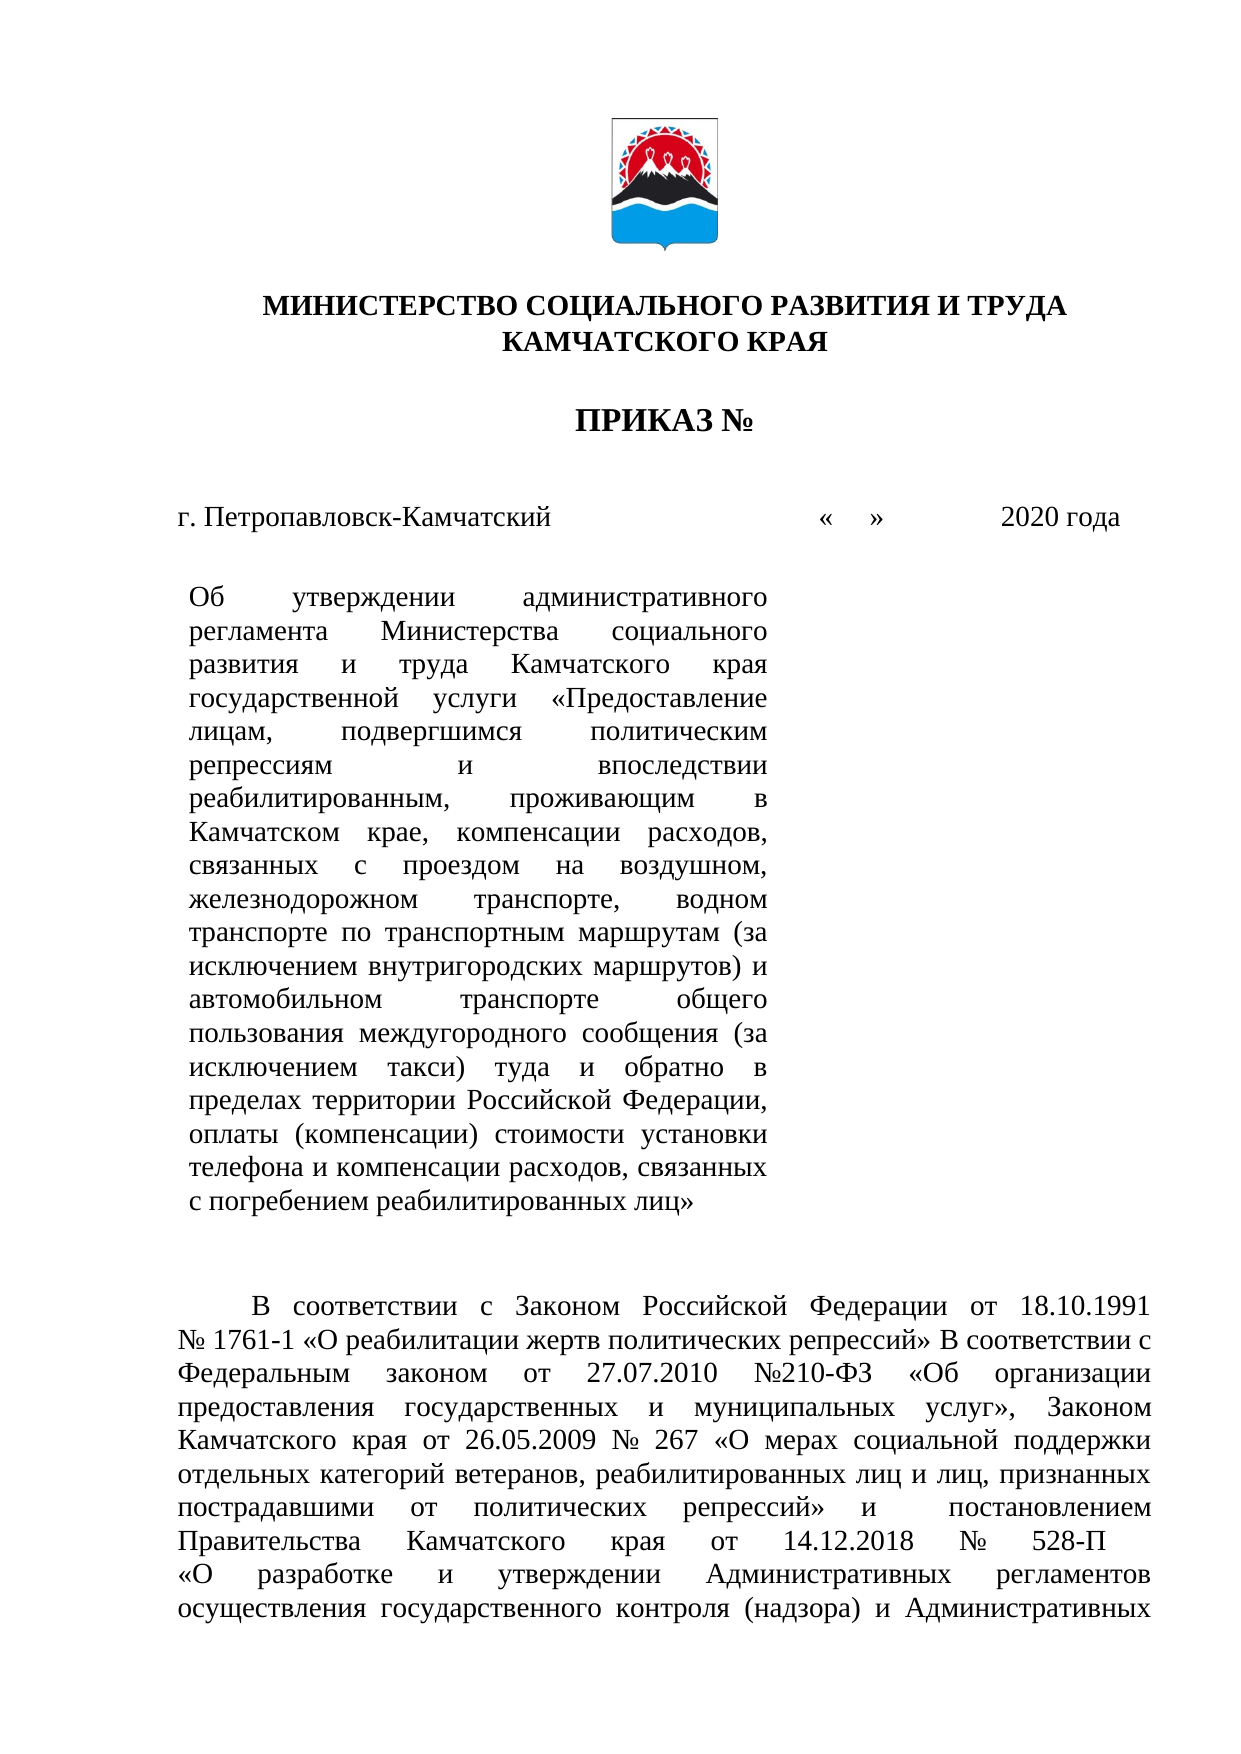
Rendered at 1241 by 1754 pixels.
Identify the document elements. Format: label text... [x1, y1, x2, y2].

table_header МИНИСТЕРСТВО СОЦИАЛЬНОГО РАЗВИТИЯ И ТРУДА КАМЧАТСКОГО КРАЯ ПРИКАЗ № [177, 118, 1152, 440]
text г. Петропавловск-Камчатский « » 2020 года [177, 499, 1152, 533]
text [177, 1288, 1152, 1624]
picture [611, 118, 718, 251]
table_header Об утверждении административного регламента Министерства социального развития и труда Камчатского края государственной услуги «Предоставление лицам, подвергшимся политическим репрессиям и впоследствии реабилитированным, проживающим в Камчатском крае, компенсации расходов, связанных с проездом на воздушном, железнодорожном транспорте, водном транспорте по транспортным маршрутам (за исключением внутригородских маршрутов) и автомобильном транспорте общего пользования междугородного сообщения (за исключением такси) туда и обратно в пределах территории Российской Федерации, оплаты (компенсации) стоимости установки телефона и компенсации расходов, связанных с погребением реабилитированных лиц» [177, 579, 779, 1216]
